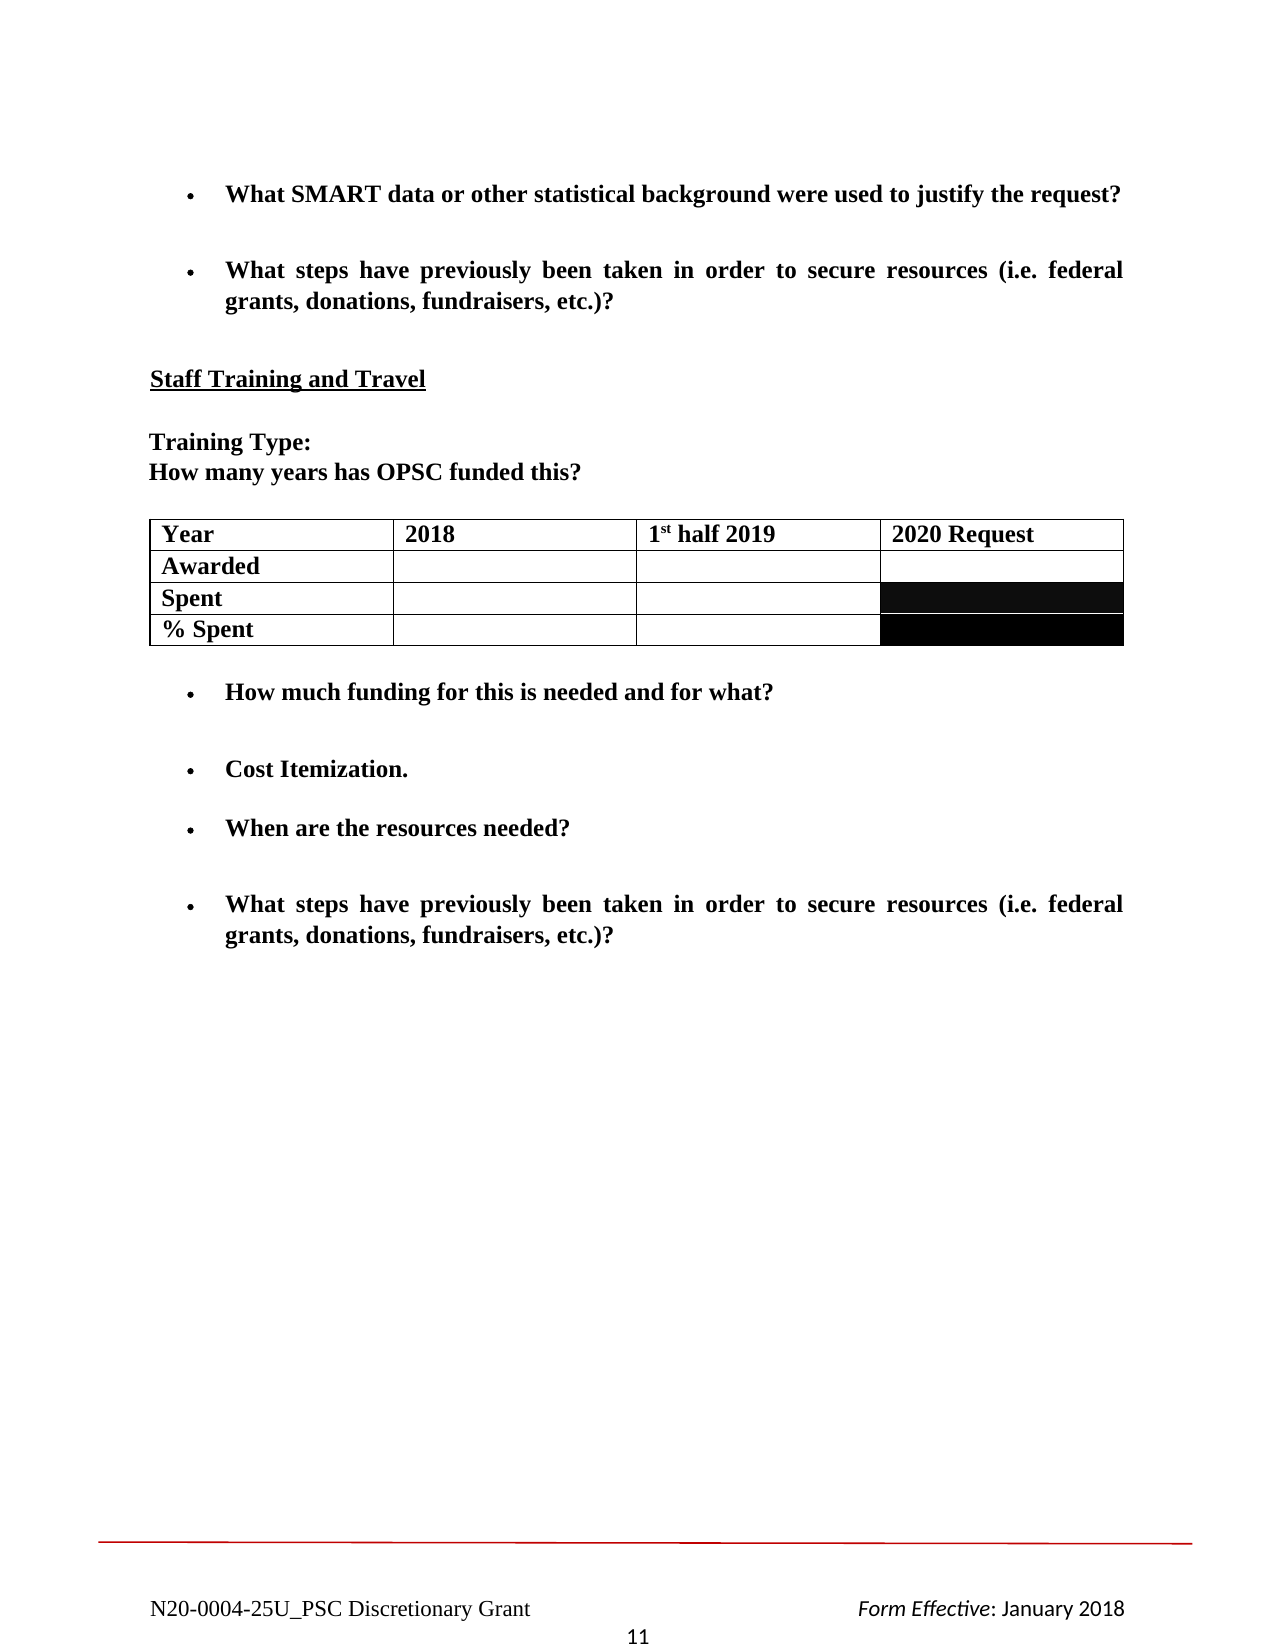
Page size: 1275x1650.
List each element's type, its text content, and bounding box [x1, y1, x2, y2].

table_cell [637, 615, 880, 645]
table_cell [394, 583, 636, 613]
table_header 1st half 2019 [637, 520, 880, 550]
table_cell [881, 615, 1123, 645]
list What steps have previously been taken in order to secure resources (i.e. federal grants, donations, fundraisers, etc.)? [187, 255, 1125, 315]
table_cell [394, 615, 636, 645]
list Cost Itemization. [187, 754, 1124, 782]
table_header 2018 [394, 520, 636, 550]
table_cell [394, 551, 636, 582]
table_cell Awarded [151, 551, 393, 582]
table_cell Spent [151, 583, 393, 613]
table_cell [637, 551, 880, 582]
list How much funding for this is needed and for what? [187, 677, 1125, 706]
table_cell [881, 583, 1123, 613]
list What steps have previously been taken in order to secure resources (i.e. federal grants, donations, fundraisers, etc.)? [187, 889, 1125, 949]
table_header Year [151, 520, 393, 550]
text Staff Training and Travel [150, 364, 1125, 393]
text How many years has OPSC funded this? [148, 457, 1124, 486]
table_cell % Spent [151, 615, 393, 645]
table_cell [881, 551, 1123, 582]
list When are the resources needed? [187, 813, 1125, 842]
text Training Type: [148, 427, 1124, 455]
table_cell [637, 583, 880, 613]
table_header 2020 Request [881, 520, 1123, 550]
list What SMART data or other statistical background were used to justify the request? [187, 179, 1125, 207]
